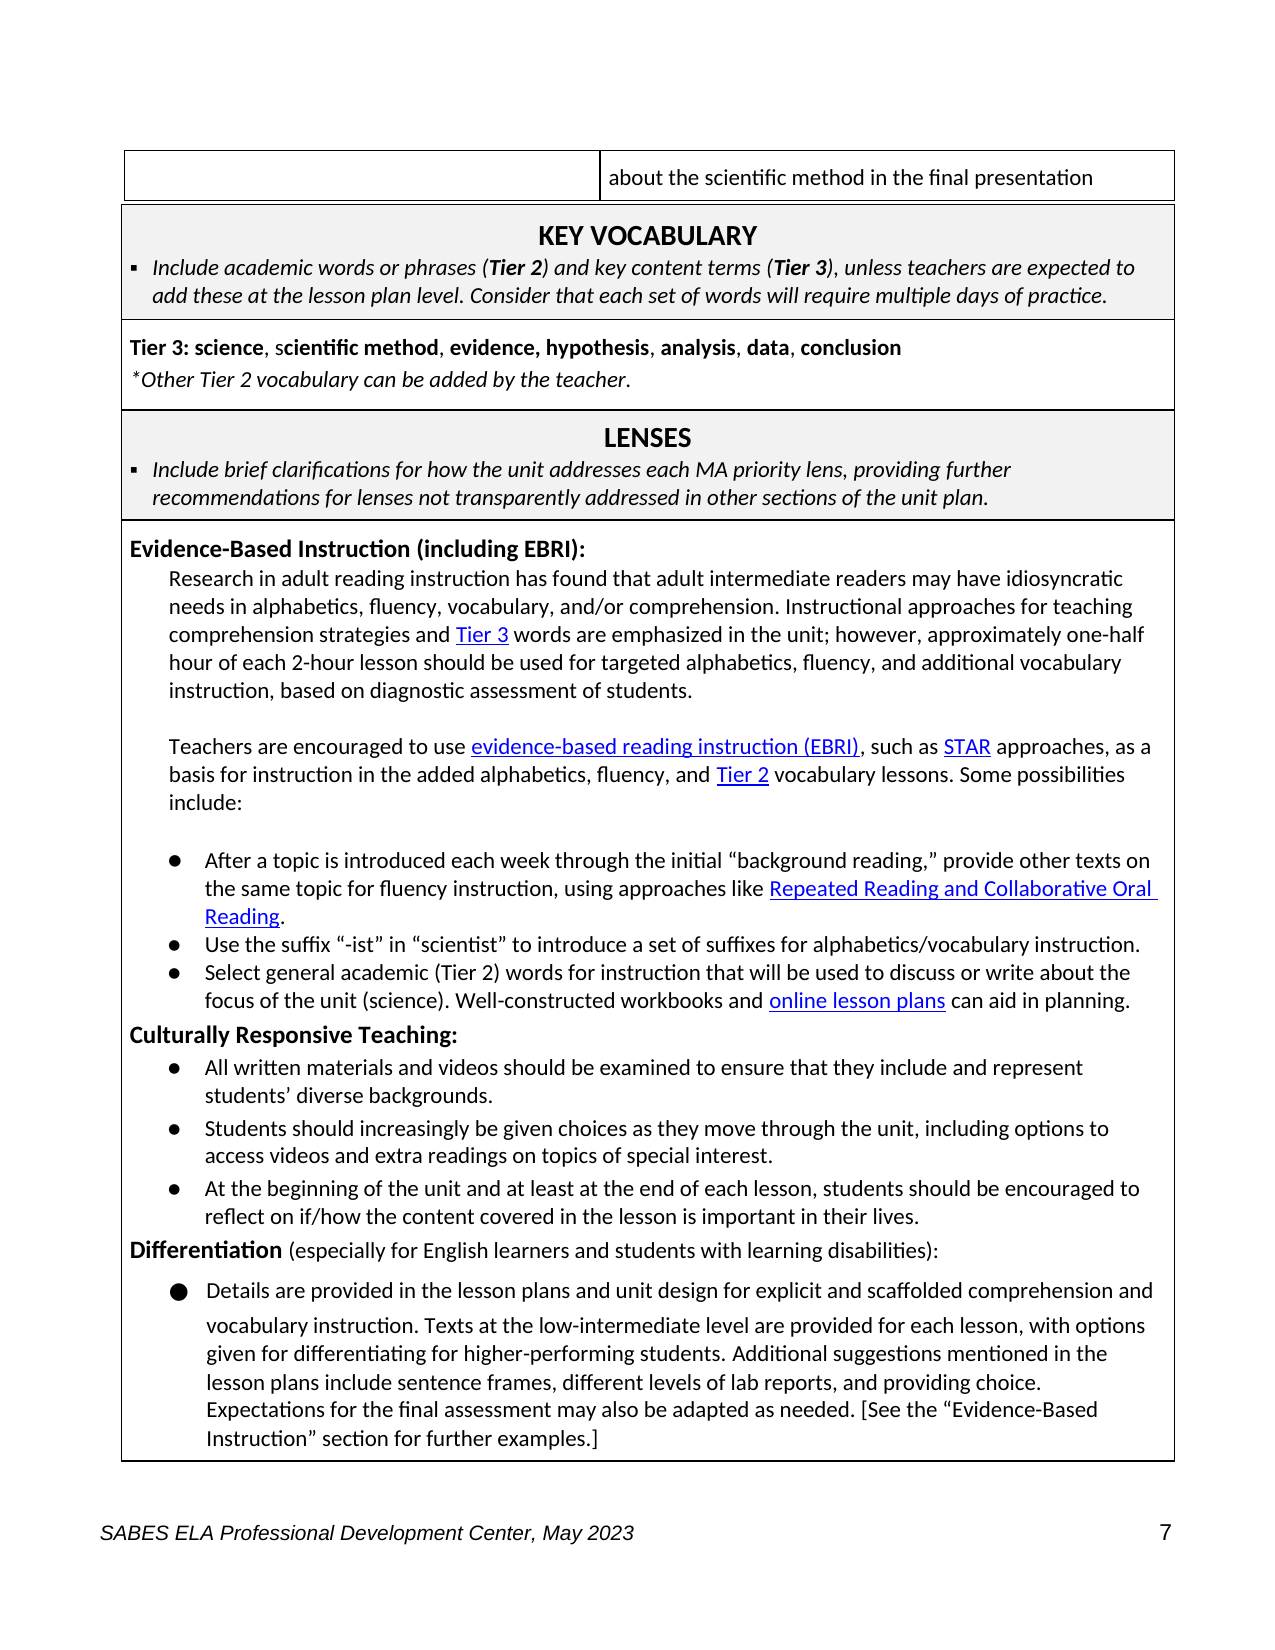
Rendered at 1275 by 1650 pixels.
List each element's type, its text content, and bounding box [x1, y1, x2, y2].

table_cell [125, 151, 599, 200]
table_cell Tier 3: science, scientific method, evidence, hypothesis, analysis, data, conclusion *Other Tier 2 vocabulary can be added by the teacher. [122, 320, 1174, 409]
table_header KEY VOCABULARY Include academic words or phrases (Tier 2) and key content terms (Tier 3), unless teachers are expected to add these at the lesson plan level. Consider that each set of words will require multiple days of practice. [122, 205, 1174, 319]
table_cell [122, 521, 1174, 1460]
table_cell LENSES Include brief clarifications for how the unit addresses each MA priority lens, providing further recommendations for lenses not transparently addressed in other sections of the unit plan. [122, 411, 1174, 519]
